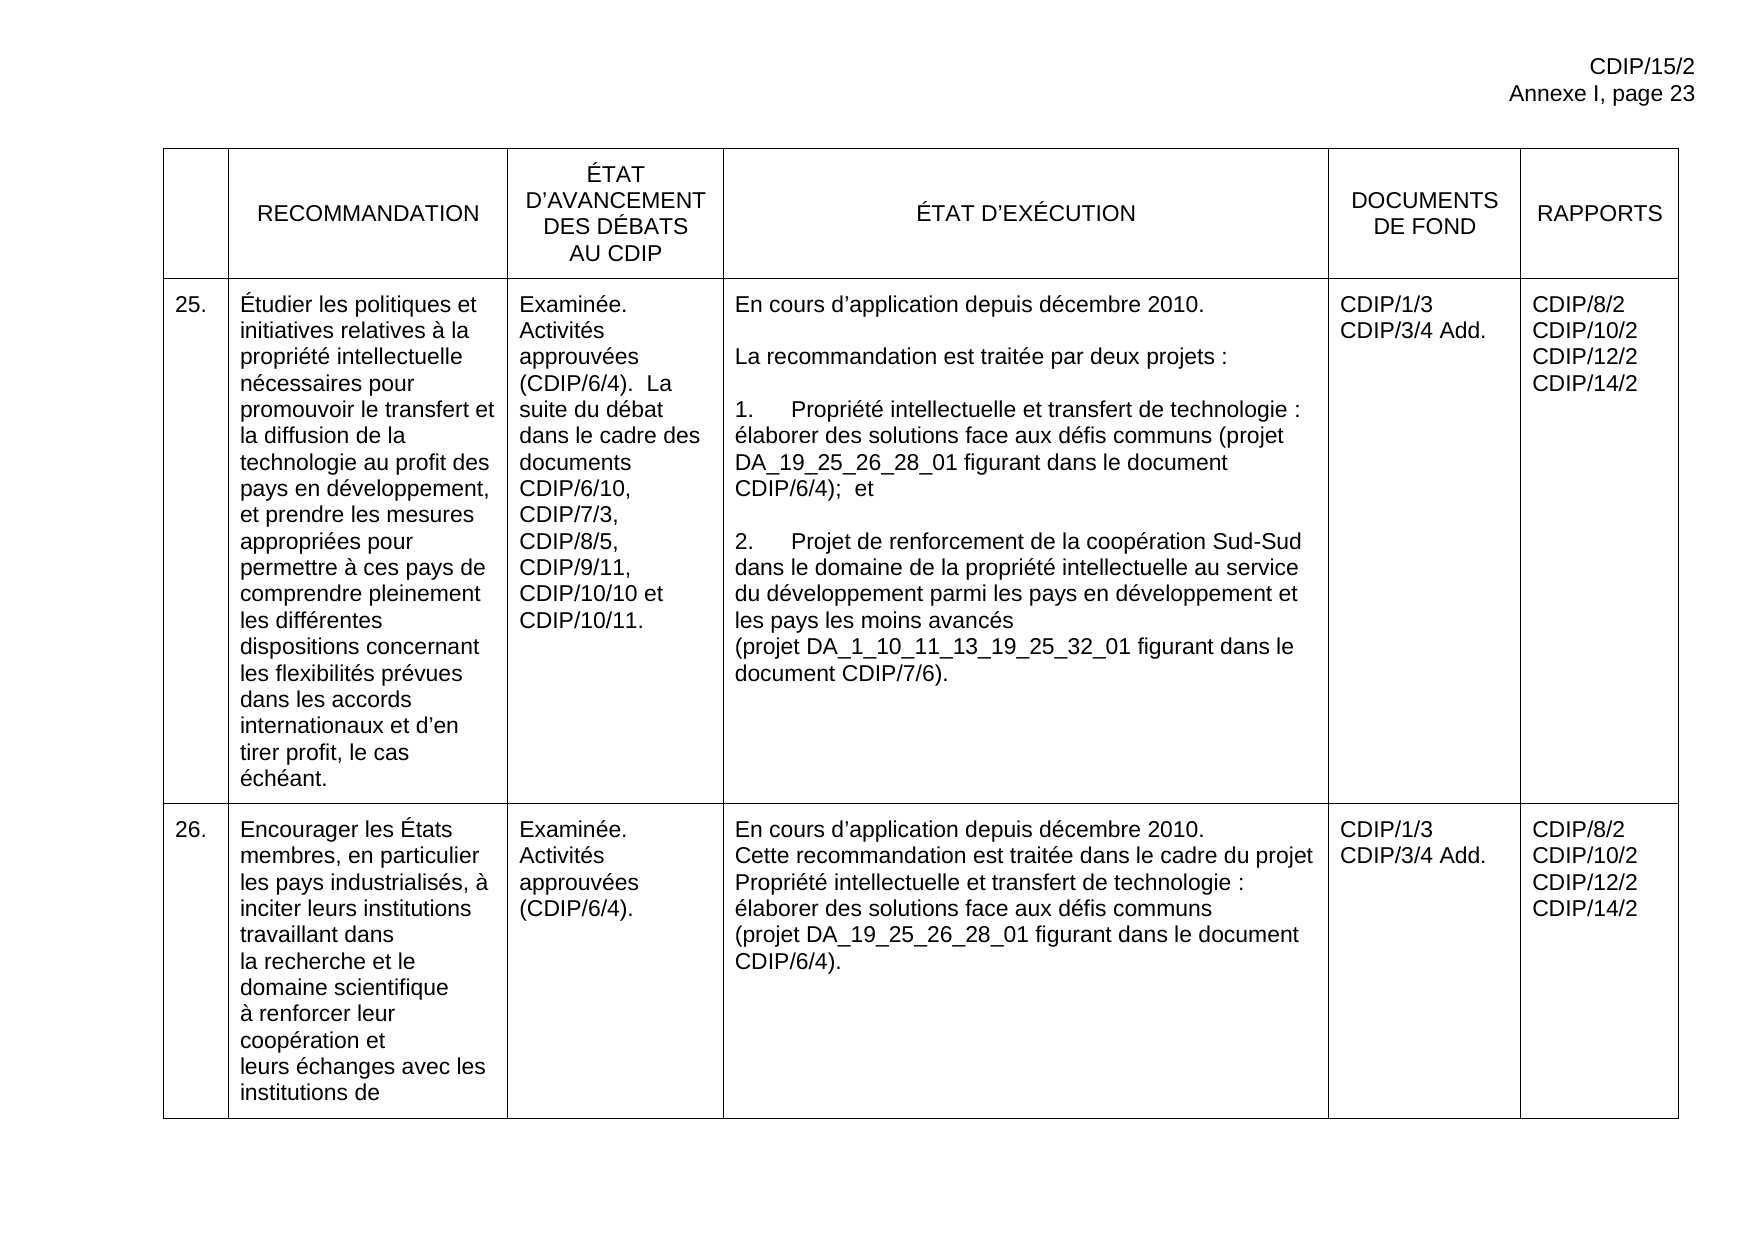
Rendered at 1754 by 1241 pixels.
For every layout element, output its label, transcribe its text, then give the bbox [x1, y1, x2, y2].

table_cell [229, 804, 507, 1117]
table_cell CDIP/1/3 CDIP/3/4 Add. [1329, 279, 1520, 803]
table_cell [164, 279, 228, 803]
table_header DOCUMENTS DE FOND [1329, 149, 1520, 278]
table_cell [724, 804, 1328, 1117]
table_cell En cours d’application depuis décembre 2010. La recommandation est traitée par deux projets : Propriété intellectuelle et transfert de technologie : élaborer des solutions face aux défis communs (projet DA_19_25_26_28_01 figurant dans le document CDIP/6/4); et Projet de renforcement de la coopération Sud-Sud dans le domaine de la propriété intellectuelle au service du développement parmi les pays en développement et les pays les moins avancés (projet DA_1_10_11_13_19_25_32_01 figurant dans le document CDIP/7/6). [724, 279, 1328, 803]
table_cell [164, 804, 228, 1117]
table_cell CDIP/8/2 CDIP/10/2 CDIP/12/2 CDIP/14/2 [1521, 804, 1678, 1117]
table_cell Examinée. Activités approuvées (CDIP/6/4). La suite du débat dans le cadre des documents CDIP/6/10, CDIP/7/3, CDIP/8/5, CDIP/9/11, CDIP/10/10 et CDIP/10/11. [508, 279, 723, 803]
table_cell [508, 804, 723, 1117]
table_header [164, 149, 228, 278]
table_cell Étudier les politiques et initiatives relatives à la propriété intellectuelle nécessaires pour promouvoir le transfert et la diffusion de la technologie au profit des pays en développement, et prendre les mesures appropriées pour permettre à ces pays de comprendre pleinement les différentes dispositions concernant les flexibilités prévues dans les accords internationaux et d’en tirer profit, le cas échéant. [229, 279, 507, 803]
table_header RECOMMANDATION [229, 149, 507, 278]
table_cell CDIP/8/2 CDIP/10/2 CDIP/12/2 CDIP/14/2 [1521, 279, 1678, 803]
table_cell CDIP/1/3 CDIP/3/4 Add. [1329, 804, 1520, 1117]
table_header ÉTAT D’AVANCEMENT DES DÉBATS AU CDIP [508, 149, 723, 278]
table_header ÉTAT D’EXÉCUTION [724, 149, 1328, 278]
table_header RAPPORTS [1521, 149, 1678, 278]
